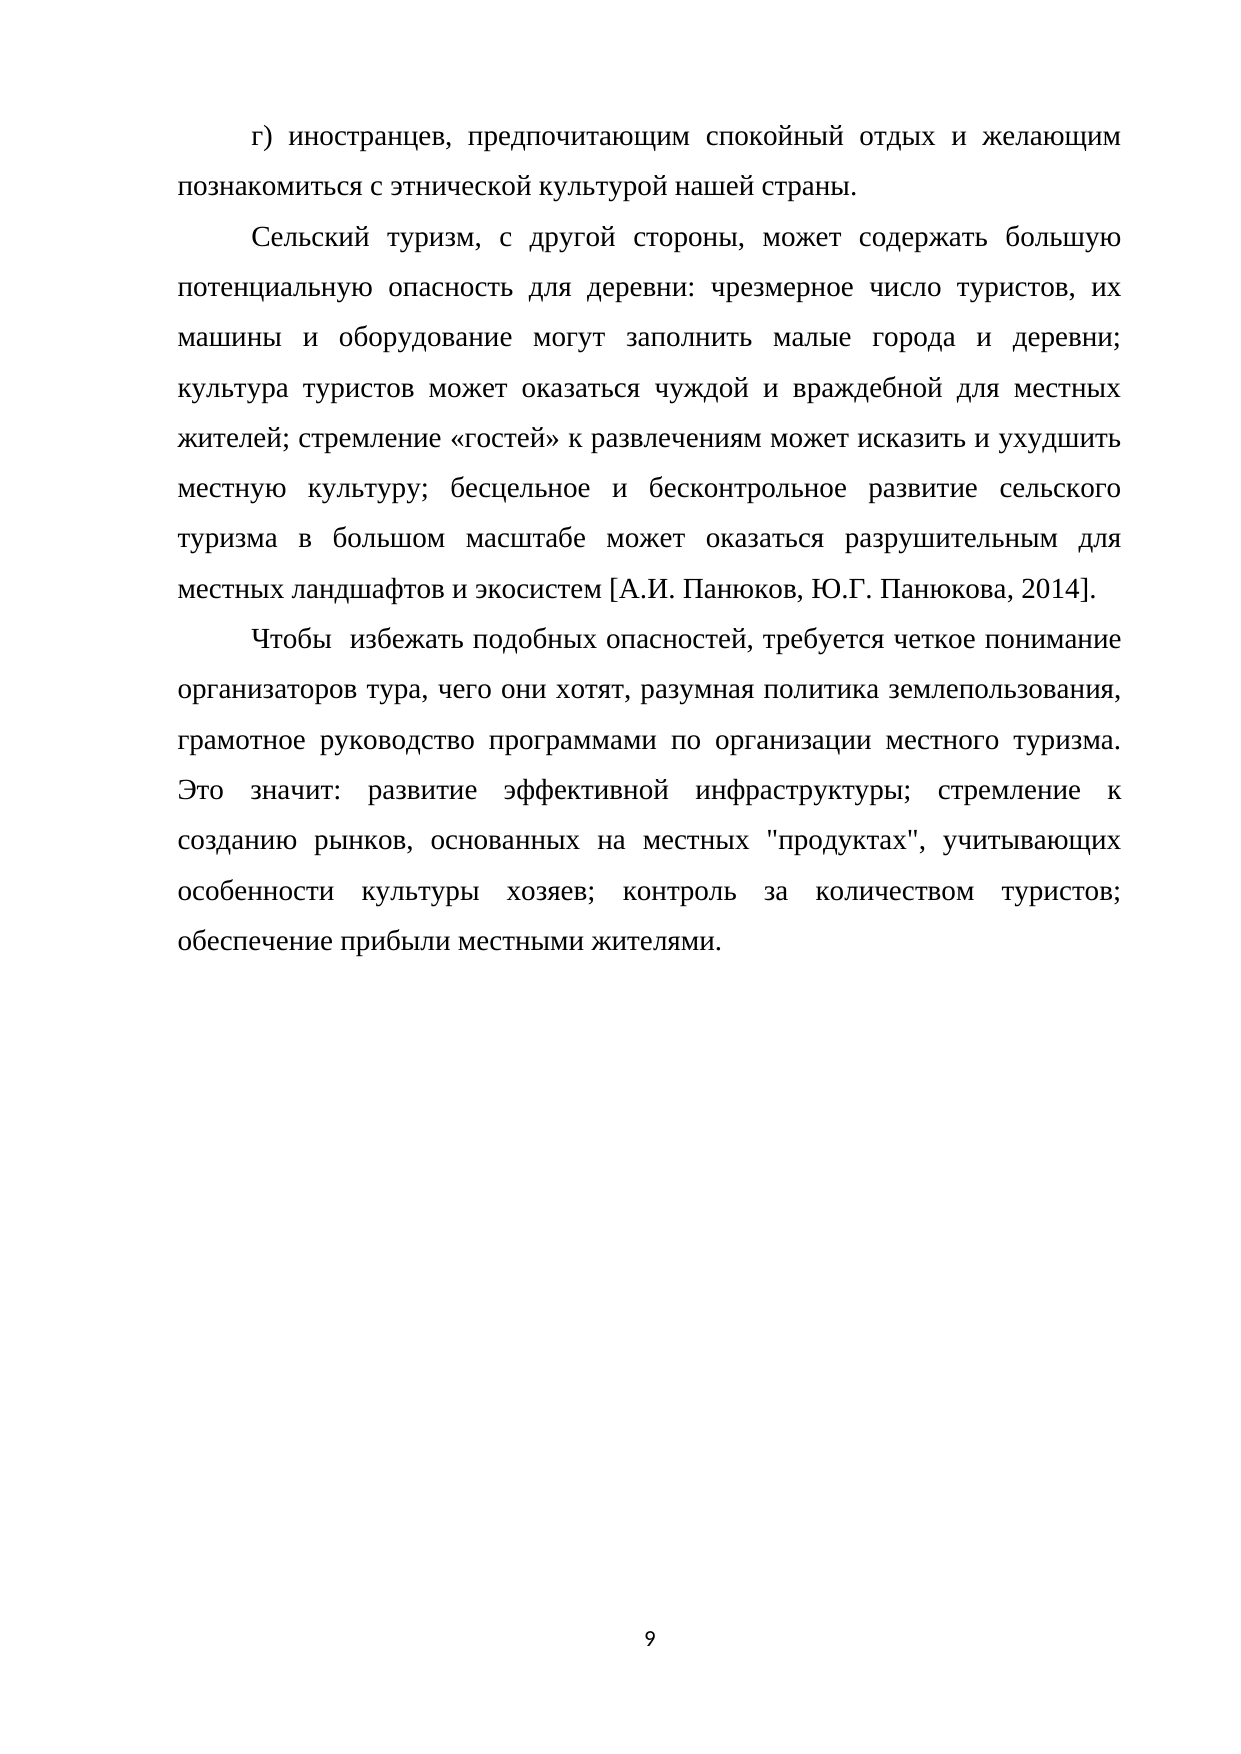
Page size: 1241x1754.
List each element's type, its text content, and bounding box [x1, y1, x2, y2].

text г) иностранцев, предпочитающим спокойный отдых и желающим познакомиться с этнической культурой нашей страны. [177, 118, 1122, 202]
text Сельский туризм, с другой стороны, может содержать большую потенциальную опасность для деревни: чрезмерное число туристов, их машины и оборудование могут заполнить малые города и деревни; культура туристов может оказаться чуждой и враждебной для местных жителей; стремление «гостей» к развлечениям может исказить и ухудшить местную культуру; бесцельное и бесконтрольное развитие сельского туризма в большом масштабе может оказаться разрушительным для местных ландшафтов и экосистем [А.И. Панюков, Ю.Г. Панюкова, 2014]. [177, 219, 1122, 604]
text Чтобы избежать подобных опасностей, требуется четкое понимание организаторов тура, чего они хотят, разумная политика землепользования, грамотное руководство программами по организации местного туризма. Это значит: развитие эффективной инфраструктуры; стремление к созданию рынков, основанных на местных "продуктах", учитывающих особенности культуры хозяев; контроль за количеством туристов; обеспечение прибыли местными жителями. [177, 621, 1122, 957]
